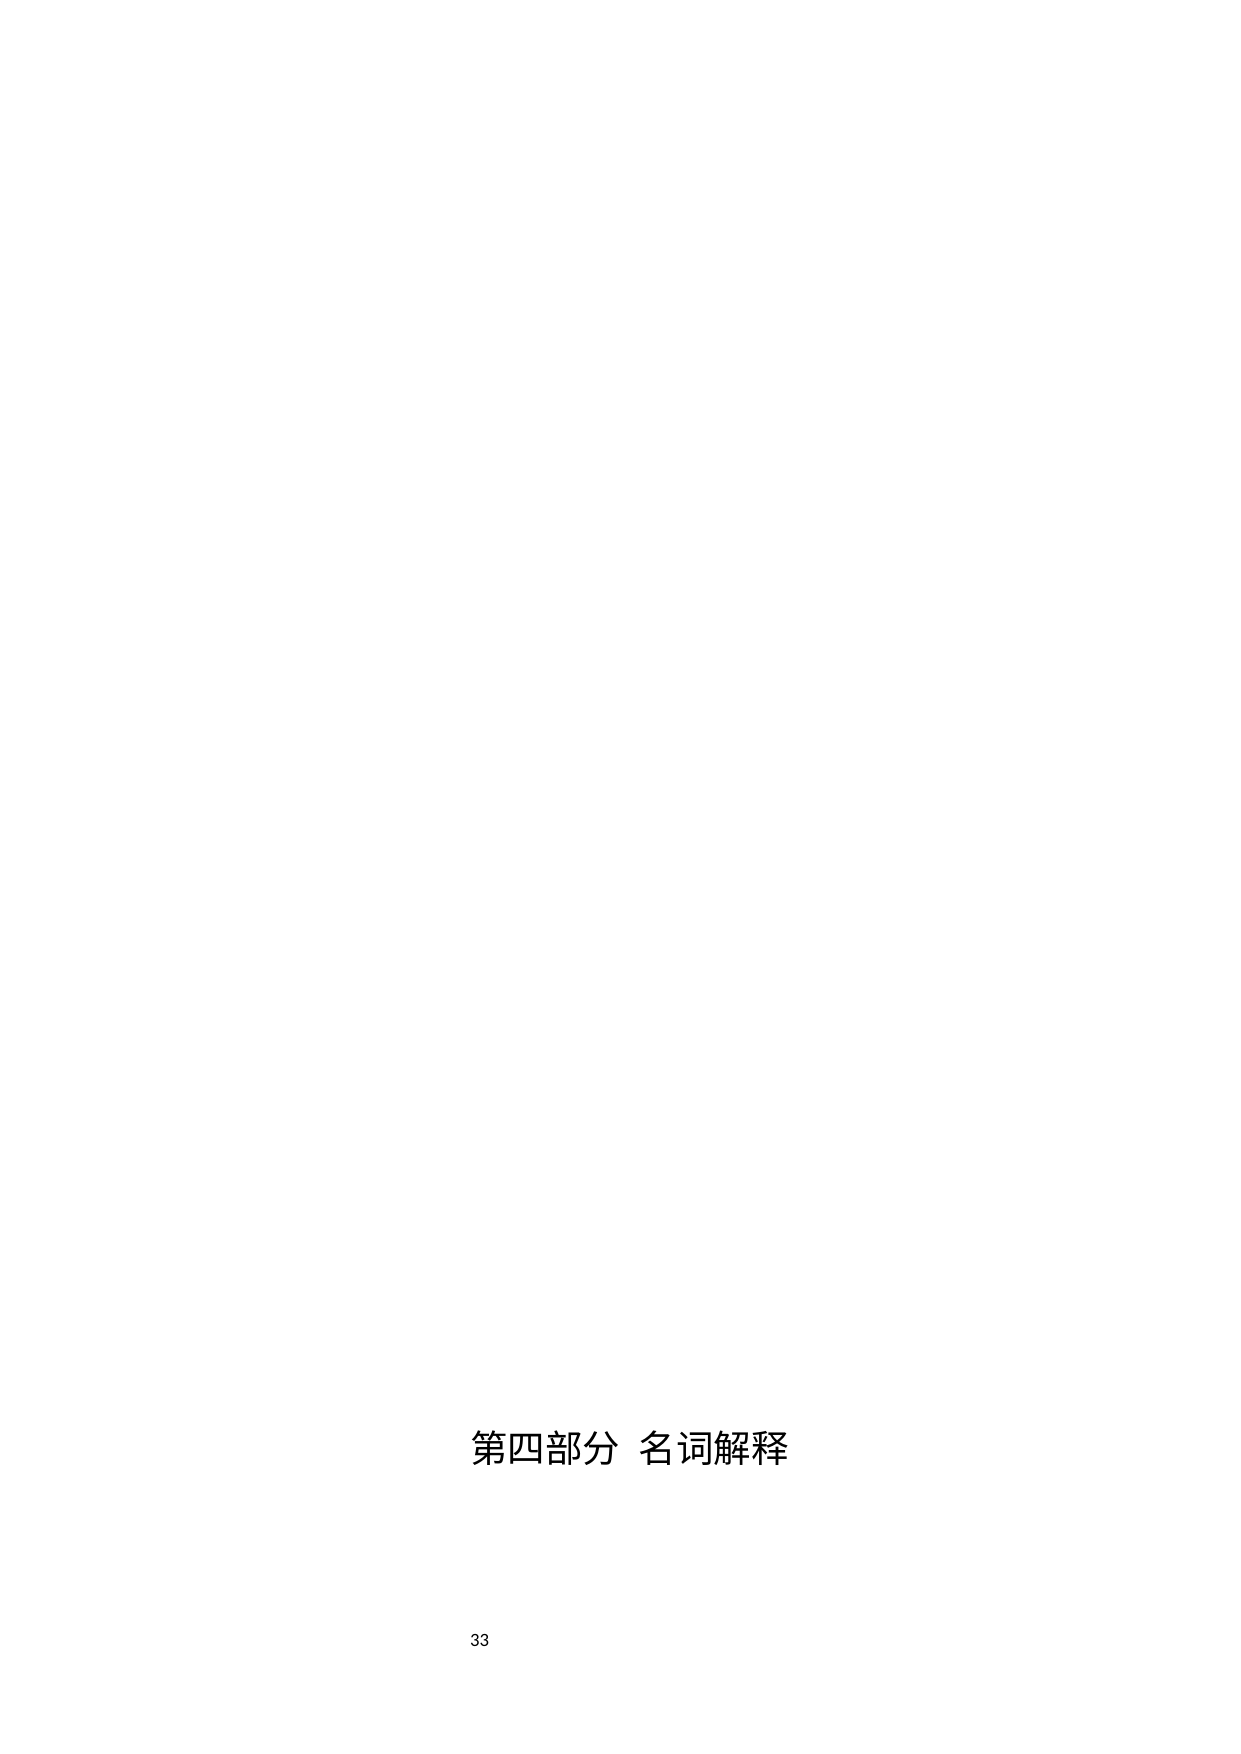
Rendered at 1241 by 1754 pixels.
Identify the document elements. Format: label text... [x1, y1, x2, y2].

list 名词解释 [187, 1413, 1053, 1478]
